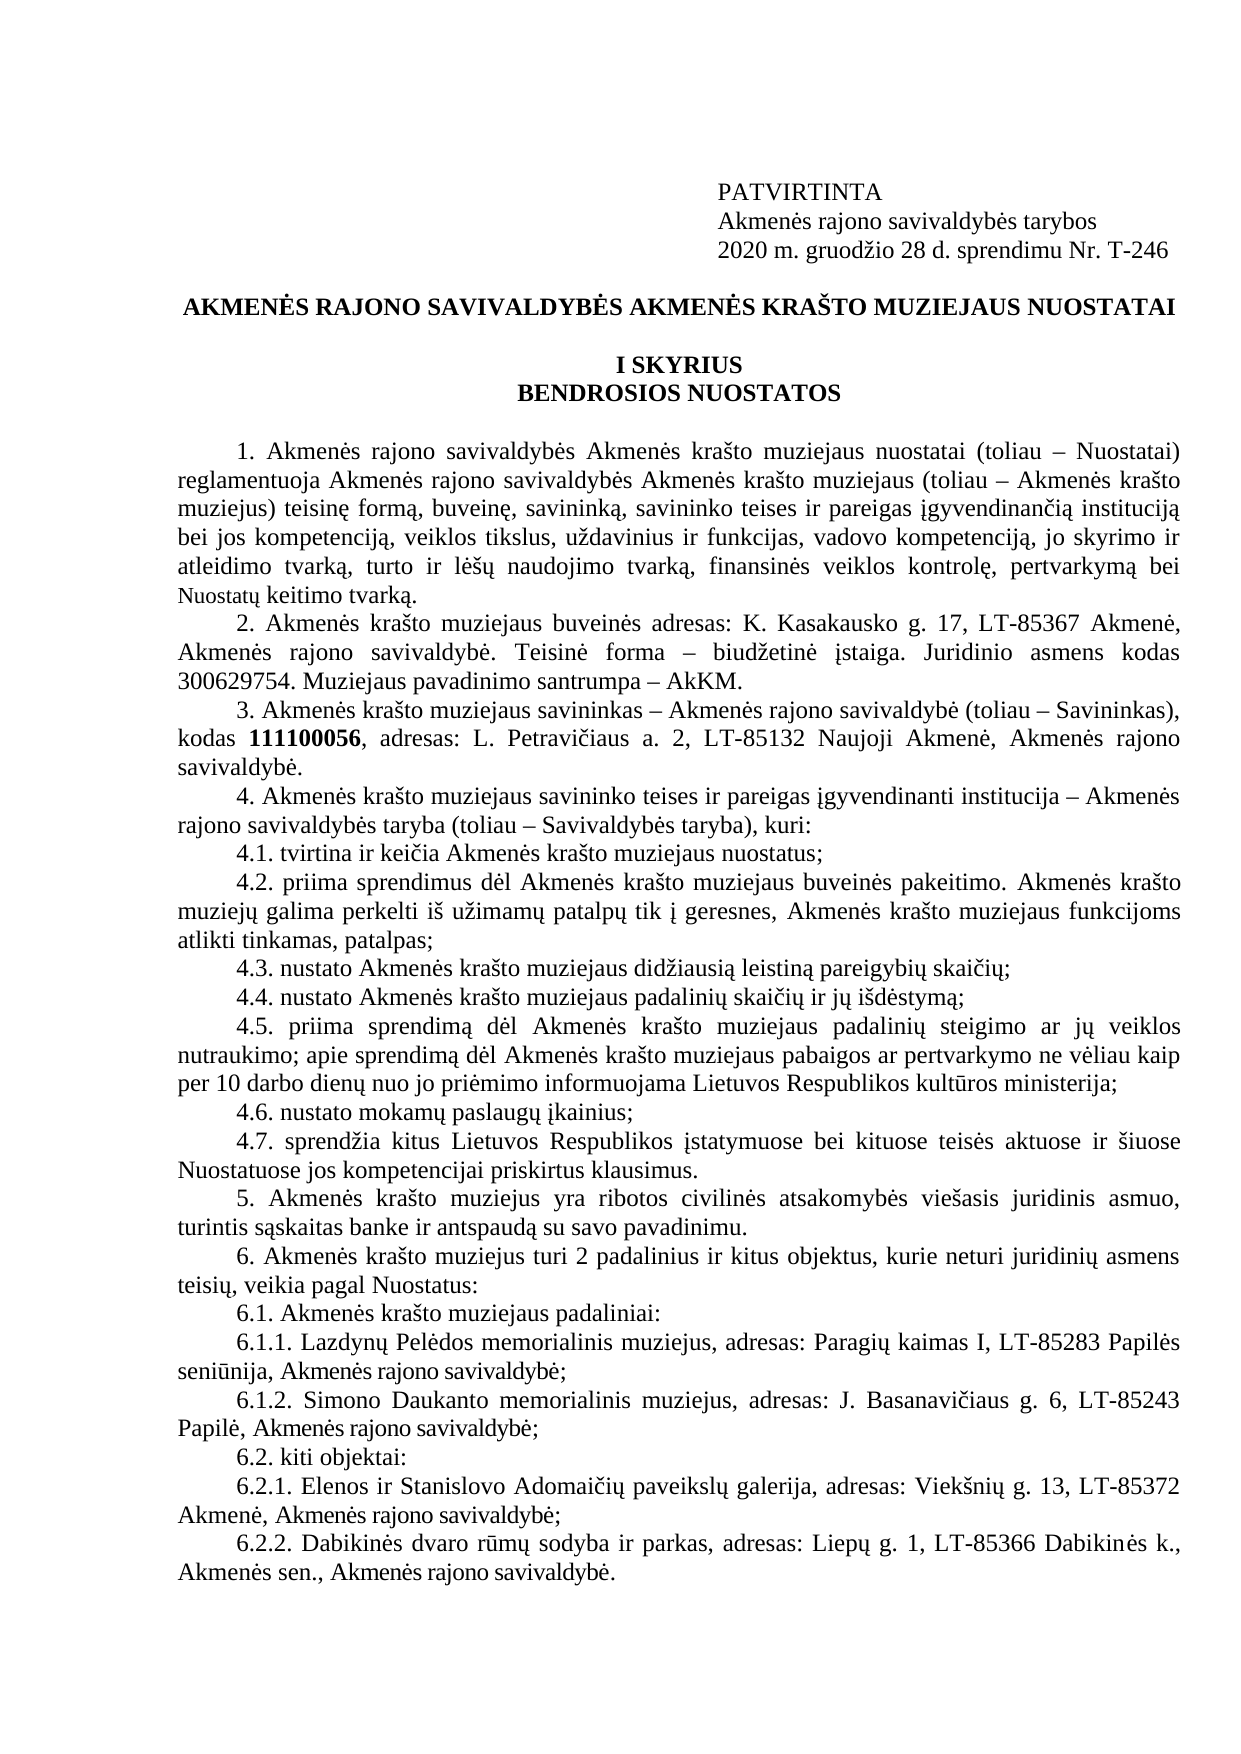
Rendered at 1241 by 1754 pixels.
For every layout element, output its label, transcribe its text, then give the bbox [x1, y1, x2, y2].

text Akmenės rajono savivaldybės tarybos [717, 206, 1181, 235]
text 4.5. priima sprendimą dėl Akmenės krašto muziejaus padalinių steigimo ar jų veiklos nutraukimo; apie sprendimą dėl Akmenės krašto muziejaus pabaigos ar pertvarkymo ne vėliau kaip per 10 darbo dienų nuo jo priėmimo informuojama Lietuvos Respublikos kultūros ministerija; [177, 1011, 1181, 1097]
text 6. Akmenės krašto muziejus turi 2 padalinius ir kitus objektus, kurie neturi juridinių asmens teisių, veikia pagal Nuostatus: [177, 1241, 1181, 1298]
text I SKYRIUS [177, 350, 1181, 378]
text 4.3. nustato Akmenės krašto muziejaus didžiausią leistiną pareigybių skaičių; [177, 953, 1181, 982]
text 4.7. sprendžia kitus Lietuvos Respublikos įstatymuose bei kituose teisės aktuose ir šiuose Nuostatuose jos kompetencijai priskirtus klausimus. [177, 1126, 1181, 1183]
text 4.4. nustato Akmenės krašto muziejaus padalinių skaičių ir jų išdėstymą; [177, 982, 1181, 1011]
text 4. Akmenės krašto muziejaus savininko teises ir pareigas įgyvendinanti institucija – Akmenės rajono savivaldybės taryba (toliau – Savivaldybės taryba), kuri: [177, 781, 1181, 838]
text 6.2.2. Dabikinės dvaro rūmų sodyba ir parkas, adresas: Liepų g. 1, LT-85366 Dabikinės k., Akmenės sen., Akmenės rajono savivaldybė. [177, 1528, 1181, 1586]
text 2. Akmenės krašto muziejaus buveinės adresas: K. Kasakausko g. 17, LT-85367 Akmenė, Akmenės rajono savivaldybė. Teisinė forma – biudžetinė įstaiga. Juridinio asmens kodas 300629754. Muziejaus pavadinimo santrumpa – AkKM. [177, 608, 1181, 695]
text BENDROSIOS NUOSTATOS [177, 378, 1181, 407]
text 6.1.1. Lazdynų Pelėdos memorialinis muziejus, adresas: Paragių kaimas I, LT-85283 Papilės seniūnija, Akmenės rajono savivaldybė; [177, 1327, 1181, 1385]
text 3. Akmenės krašto muziejaus savininkas – Akmenės rajono savivaldybė (toliau – Savininkas), kodas 111100056, adresas: L. Petravičiaus a. 2, LT-85132 Naujoji Akmenė, Akmenės rajono savivaldybė. [177, 695, 1181, 781]
text 1. Akmenės rajono savivaldybės Akmenės krašto muziejaus nuostatai (toliau – Nuostatai) reglamentuoja Akmenės rajono savivaldybės Akmenės krašto muziejaus (toliau – Akmenės krašto muziejus) teisinę formą, buveinę, savininką, savininko teises ir pareigas įgyvendinančią instituciją bei jos kompetenciją, veiklos tikslus, uždavinius ir funkcijas, vadovo kompetenciją, jo skyrimo ir atleidimo tvarką, turto ir lėšų naudojimo tvarką, finansinės veiklos kontrolę, pertvarkymą bei Nuostatų keitimo tvarką. [177, 436, 1181, 608]
text 6.1. Akmenės krašto muziejaus padaliniai: [177, 1298, 1181, 1327]
text 2020 m. gruodžio 28 d. sprendimu Nr. T-246 [582, 235, 1181, 263]
text 4.2. priima sprendimus dėl Akmenės krašto muziejaus buveinės pakeitimo. Akmenės krašto muziejų galima perkelti iš užimamų patalpų tik į geresnes, Akmenės krašto muziejaus funkcijoms atlikti tinkamas, patalpas; [177, 867, 1181, 953]
text 4.1. tvirtina ir keičia Akmenės krašto muziejaus nuostatus; [177, 838, 1181, 867]
text PATVIRTINTA [582, 177, 1181, 206]
text 4.6. nustato mokamų paslaugų įkainius; [177, 1097, 1181, 1126]
text 6.1.2. Simono Daukanto memorialinis muziejus, adresas: J. Basanavičiaus g. 6, LT-85243 Papilė, Akmenės rajono savivaldybė; [177, 1385, 1181, 1442]
text AKMENĖS RAJONO SAVIVALDYBĖS AKMENĖS KRAŠTO MUZIEJAUS NUOSTATAI [177, 292, 1181, 321]
text 6.2.1. Elenos ir Stanislovo Adomaičių paveikslų galerija, adresas: Viekšnių g. 13, LT-85372 Akmenė, Akmenės rajono savivaldybė; [177, 1471, 1181, 1528]
text 6.2. kiti objektai: [177, 1442, 1181, 1471]
text 5. Akmenės krašto muziejus yra ribotos civilinės atsakomybės viešasis juridinis asmuo, turintis sąskaitas banke ir antspaudą su savo pavadinimu. [177, 1183, 1181, 1241]
